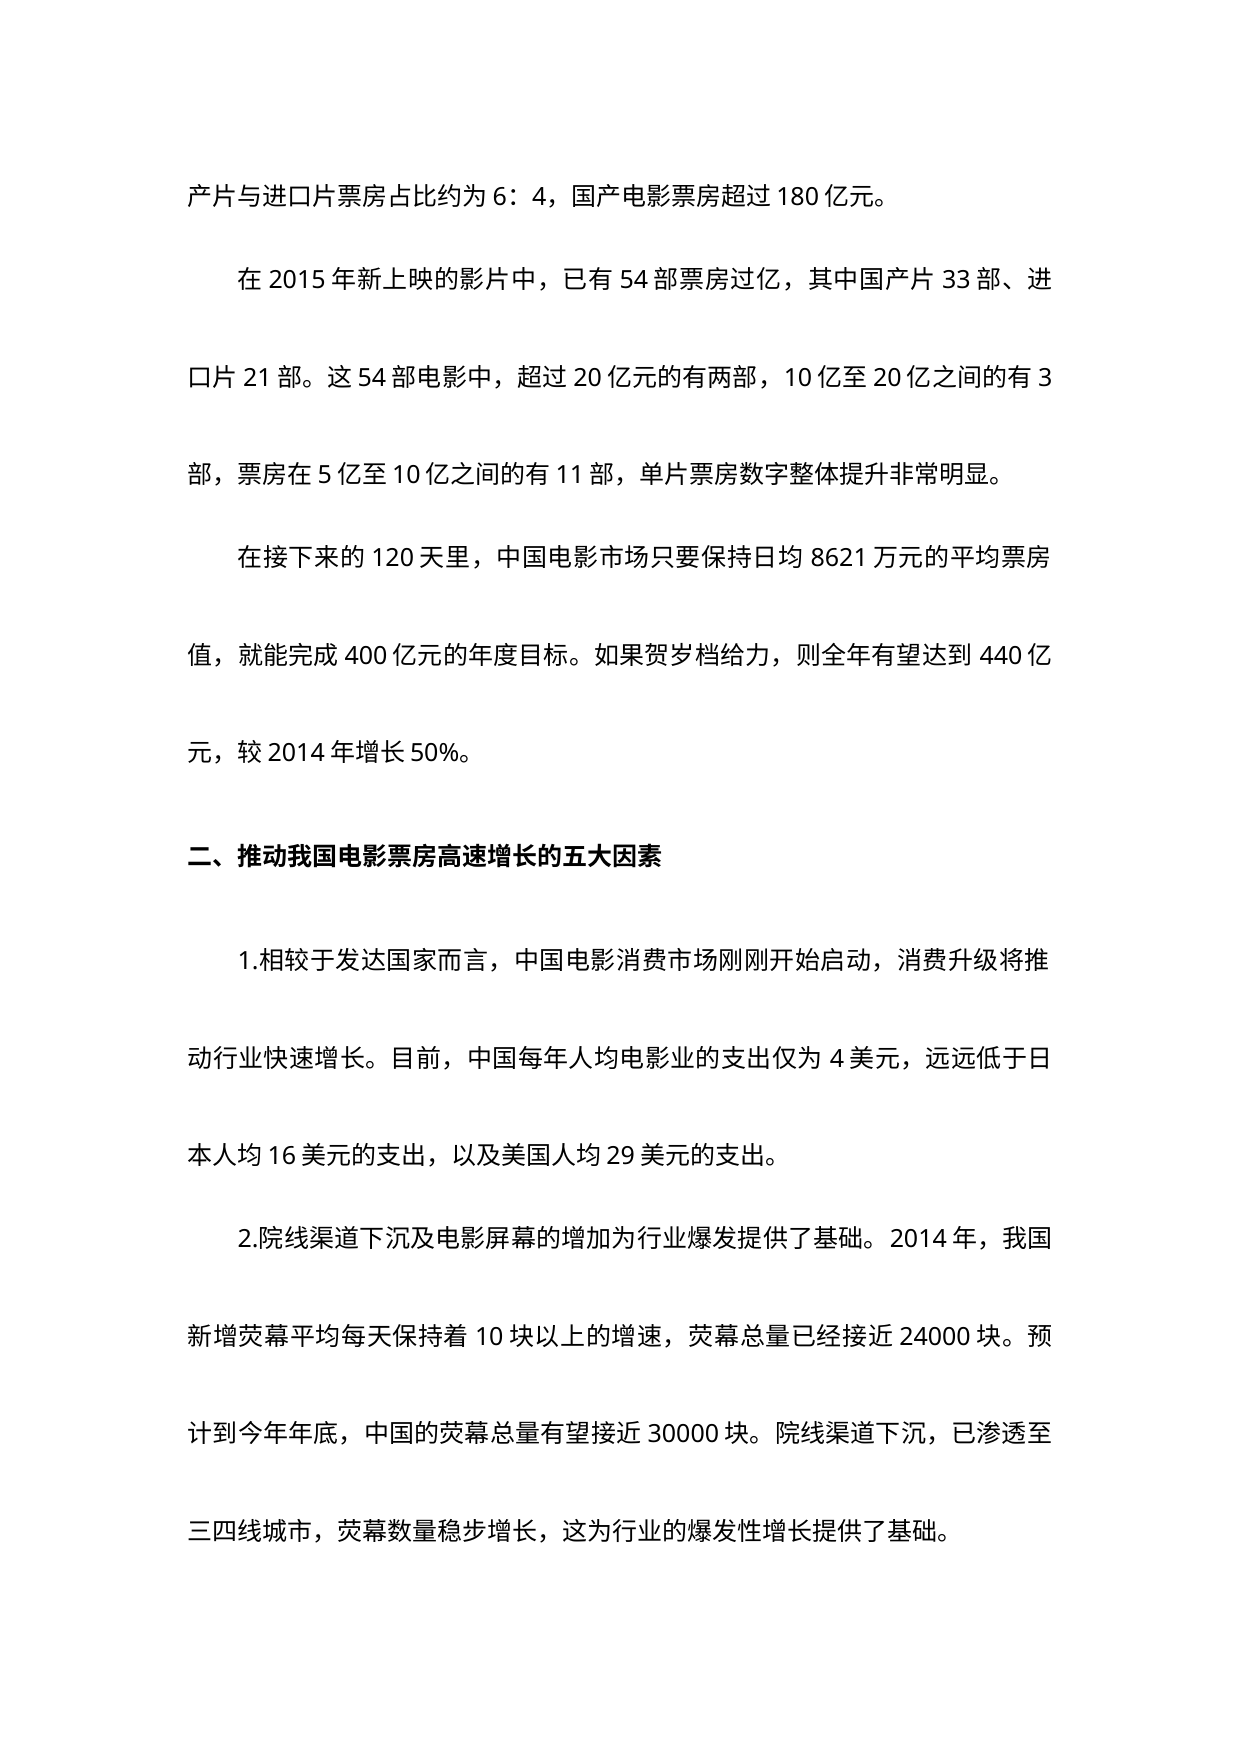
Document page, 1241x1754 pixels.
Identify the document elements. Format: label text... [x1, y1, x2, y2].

text 1.相较于发达国家而言，中国电影消费市场刚刚开始启动，消费升级将推动行业快速增长。目前，中国每年人均电影业的支出仅为4美元，远远低于日本人均16美元的支出，以及美国人均29美元的支出。 [187, 926, 1053, 1186]
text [187, 162, 1053, 227]
text 2.院线渠道下沉及电影屏幕的增加为行业爆发提供了基础。2014年，我国新增荧幕平均每天保持着10块以上的增速，荧幕总量已经接近24000块。预计到今年年底，中国的荧幕总量有望接近30000块。院线渠道下沉，已渗透至三四线城市，荧幕数量稳步增长，这为行业的爆发性增长提供了基础。 [187, 1204, 1053, 1562]
text 在接下来的120天里，中国电影市场只要保持日均8621万元的平均票房值，就能完成400亿元的年度目标。如果贺岁档给力，则全年有望达到440亿元，较2014年增长50%。 [187, 523, 1053, 783]
subtitle 二、推动我国电影票房高速增长的五大因素 [187, 822, 1053, 887]
text 在2015年新上映的影片中，已有54部票房过亿，其中国产片33部、进口片21部。这54部电影中，超过20亿元的有两部，10亿至20亿之间的有3部，票房在5亿至10亿之间的有11部，单片票房数字整体提升非常明显。 [187, 245, 1053, 505]
